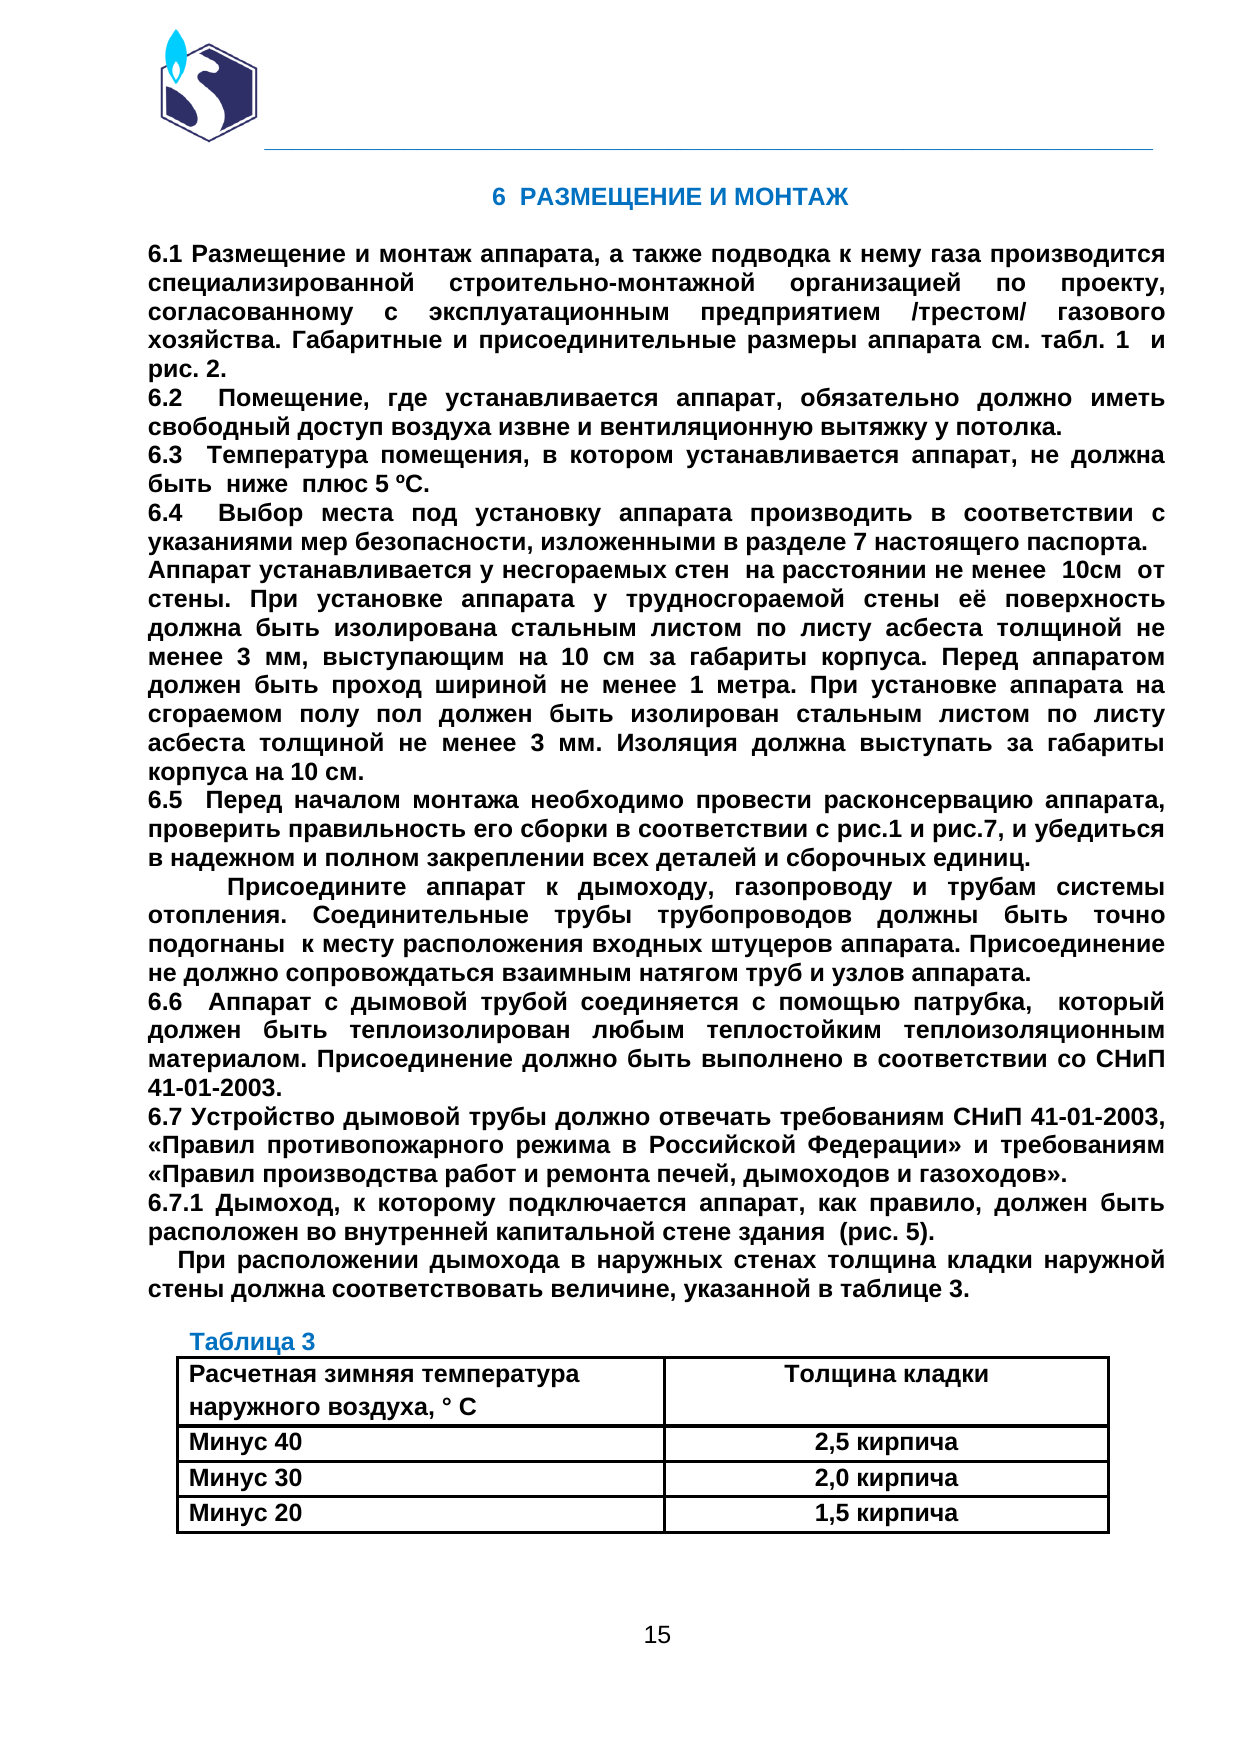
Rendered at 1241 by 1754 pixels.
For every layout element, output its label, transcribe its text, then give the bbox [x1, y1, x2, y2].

picture [147, 29, 265, 148]
text Аппарат устанавливается у несгораемых стен на расстоянии не менее 10см от стены. При установке аппарата у трудносгораемой стены её поверхность должна быть изолирована стальным листом по листу асбеста толщиной не менее , выступающим на за габариты корпуса. Перед аппаратом должен быть проход шириной не менее . При установке аппарата на сгораемом полу пол должен быть изолирован стальным листом по листу асбеста толщиной не менее . Изоляция должна выступать за габариты корпуса на . [148, 556, 1167, 786]
table_header Расчетная зимняя температура наружного воздуха, ° С [179, 1359, 663, 1424]
table_cell 2,0 кирпича [666, 1463, 1107, 1495]
table_cell Минус 40 [179, 1428, 663, 1460]
text Таблица 3 [148, 1327, 1167, 1356]
table_cell Минус 30 [179, 1463, 663, 1495]
text 6.2 Помещение, где устанавливается аппарат, обязательно должно иметь свободный доступ воздуха извне и вентиляционную вытяжку у потолка. [148, 383, 1167, 441]
text 6.7.1 Дымоход, к которому подключается аппарат, как правило, должен быть расположен во внутренней капитальной стене здания (рис. 5). [148, 1188, 1167, 1246]
text 6.6 Аппарат с дымовой трубой соединяется с помощью патрубка, который должен быть теплоизолирован любым теплостойким теплоизоляционным материалом. Присоединение должно быть выполнено в соответствии со СНиП 41-01-2003. [148, 987, 1167, 1102]
picture [173, 63, 179, 78]
table_header Толщина кладки [666, 1359, 1107, 1424]
text 6.1 Размещение и монтаж аппарата, а также подводка к нему газа производится специализированной строительно-монтажной организацией по проекту, согласованному с эксплуатационным предприятием /трестом/ газового хозяйства. Габаритные и присоединительные размеры аппарата см. табл. 1 и рис. 2. [148, 239, 1167, 383]
text 6.4 Выбор места под установку аппарата производить в соответствии с указаниями мер безопасности, изложенными в разделе 7 настоящего паспорта. [148, 498, 1167, 556]
table_cell 1,5 кирпича [666, 1498, 1107, 1531]
table_cell Минус 20 [179, 1498, 663, 1531]
text 6.5 Перед началом монтажа необходимо провести расконсервацию аппарата, проверить правильность его сборки в соответствии с рис.1 и рис.7, и убедиться в надежном и полном закреплении всех деталей и сборочных единиц. [148, 786, 1167, 872]
text ________________________________________________________________ [148, 29, 1167, 153]
text 6.7 Устройство дымовой трубы должно отвечать требованиям СНиП 41-01-2003, «Правил противопожарного режима в Российской Федерации» и требованиям «Правил производства работ и ремонта печей, дымоходов и газоходов». [148, 1102, 1167, 1188]
text 6 РАЗМЕЩЕНИЕ И МОНТАЖ [177, 182, 1163, 211]
text Присоедините аппарат к дымоходу, газопроводу и трубам системы отопления. Соединительные трубы трубопроводов должны быть точно подогнаны к месту расположения входных штуцеров аппарата. Присоединение не должно сопровождаться взаимным натягом труб и узлов аппарата. [148, 872, 1167, 987]
text 15 [148, 1620, 1167, 1649]
text При расположении дымохода в наружных стенах толщина кладки наружной стены должна соответствовать величине, указанной в таблице 3. [148, 1246, 1167, 1303]
table_cell 2,5 кирпича [666, 1428, 1107, 1460]
text 6.3 Температура помещения, в котором устанавливается аппарат, не должна быть ниже плюс 5 ºС. [148, 441, 1167, 498]
